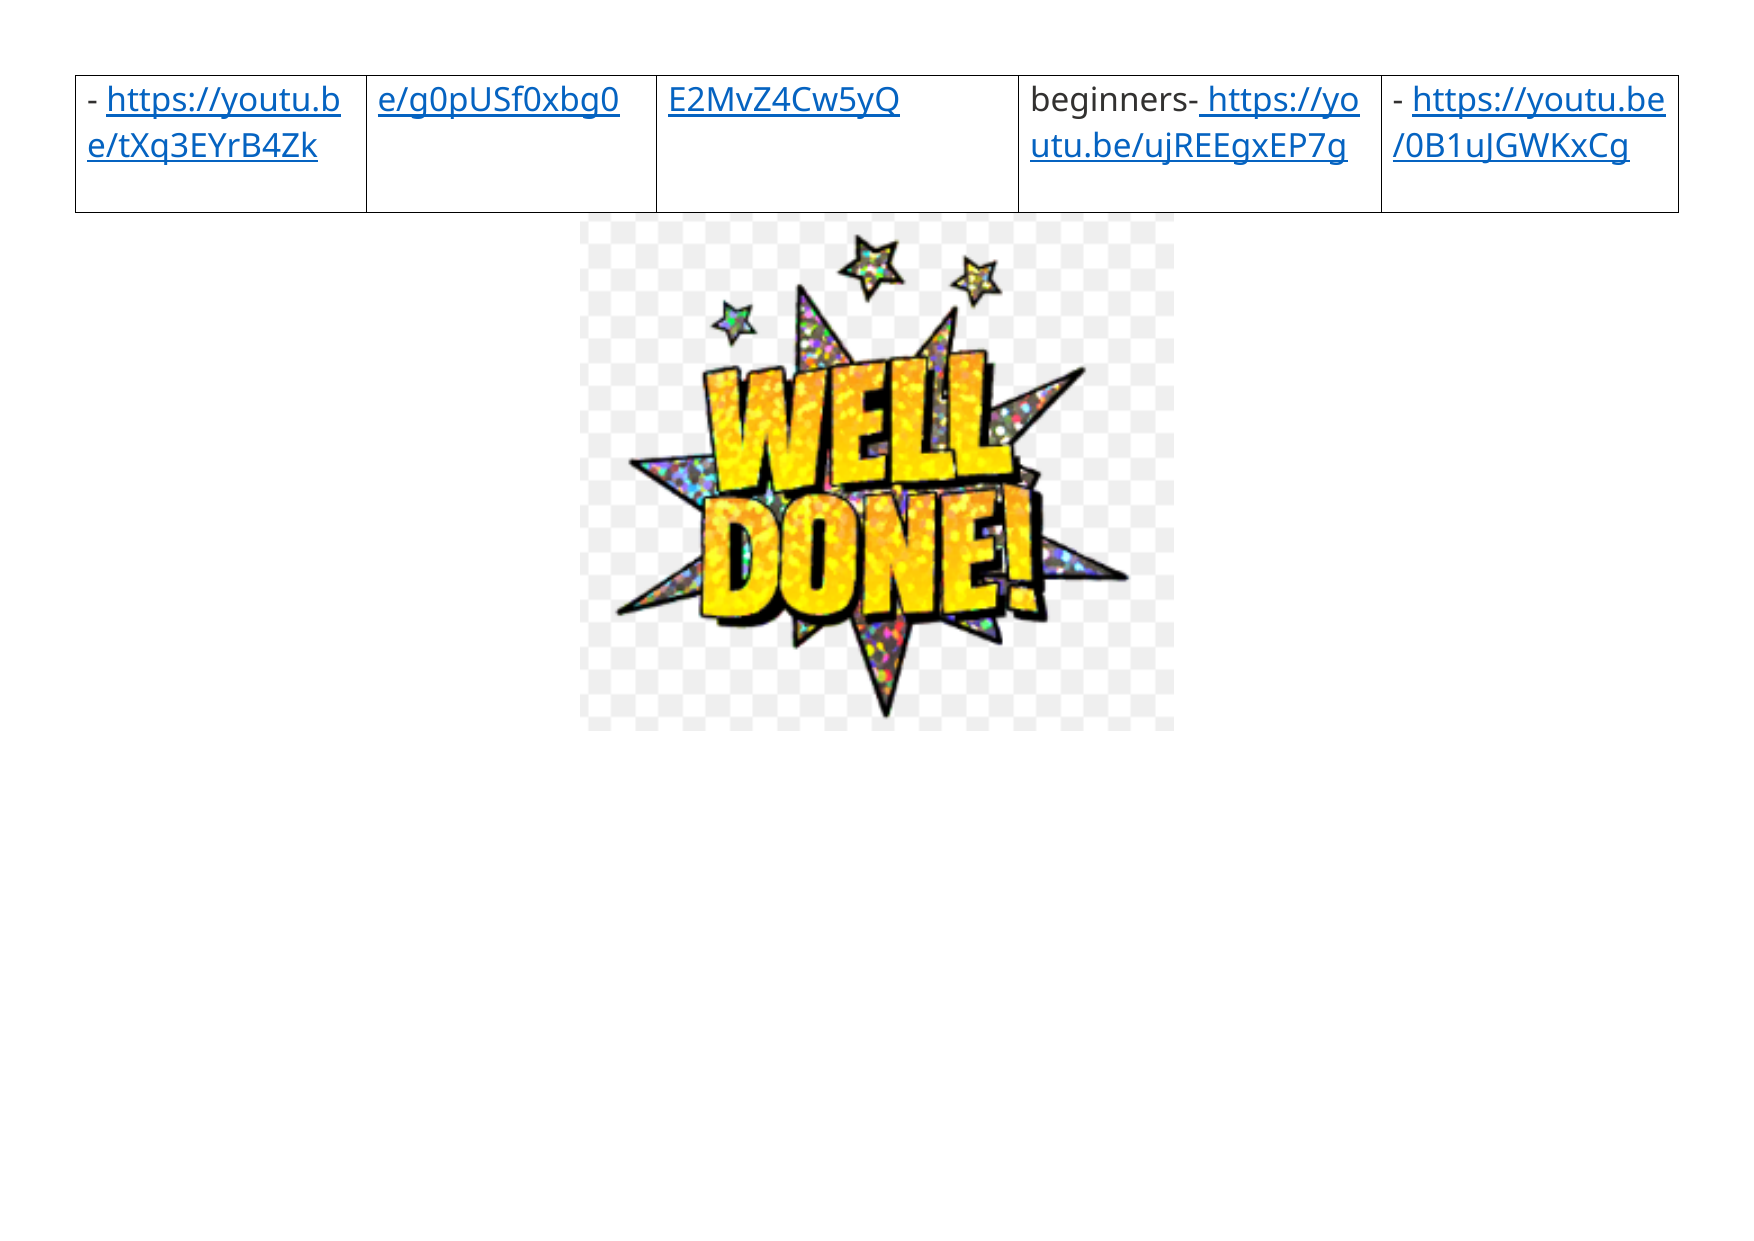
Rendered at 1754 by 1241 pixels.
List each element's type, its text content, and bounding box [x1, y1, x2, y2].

table_cell Dance for all ages - https://youtu.be/0B1uJGWKxCg [1382, 76, 1678, 212]
table_cell Balance- https://youtu.be/E2MvZ4Cw5yQ [657, 76, 1018, 212]
table_cell 3 simple dance moves for beginners- https://youtu.be/ujREEgxEP7g [1019, 76, 1381, 212]
table_cell Target Activity - https://youtu.be/g0pUSf0xbg0 [367, 76, 656, 212]
